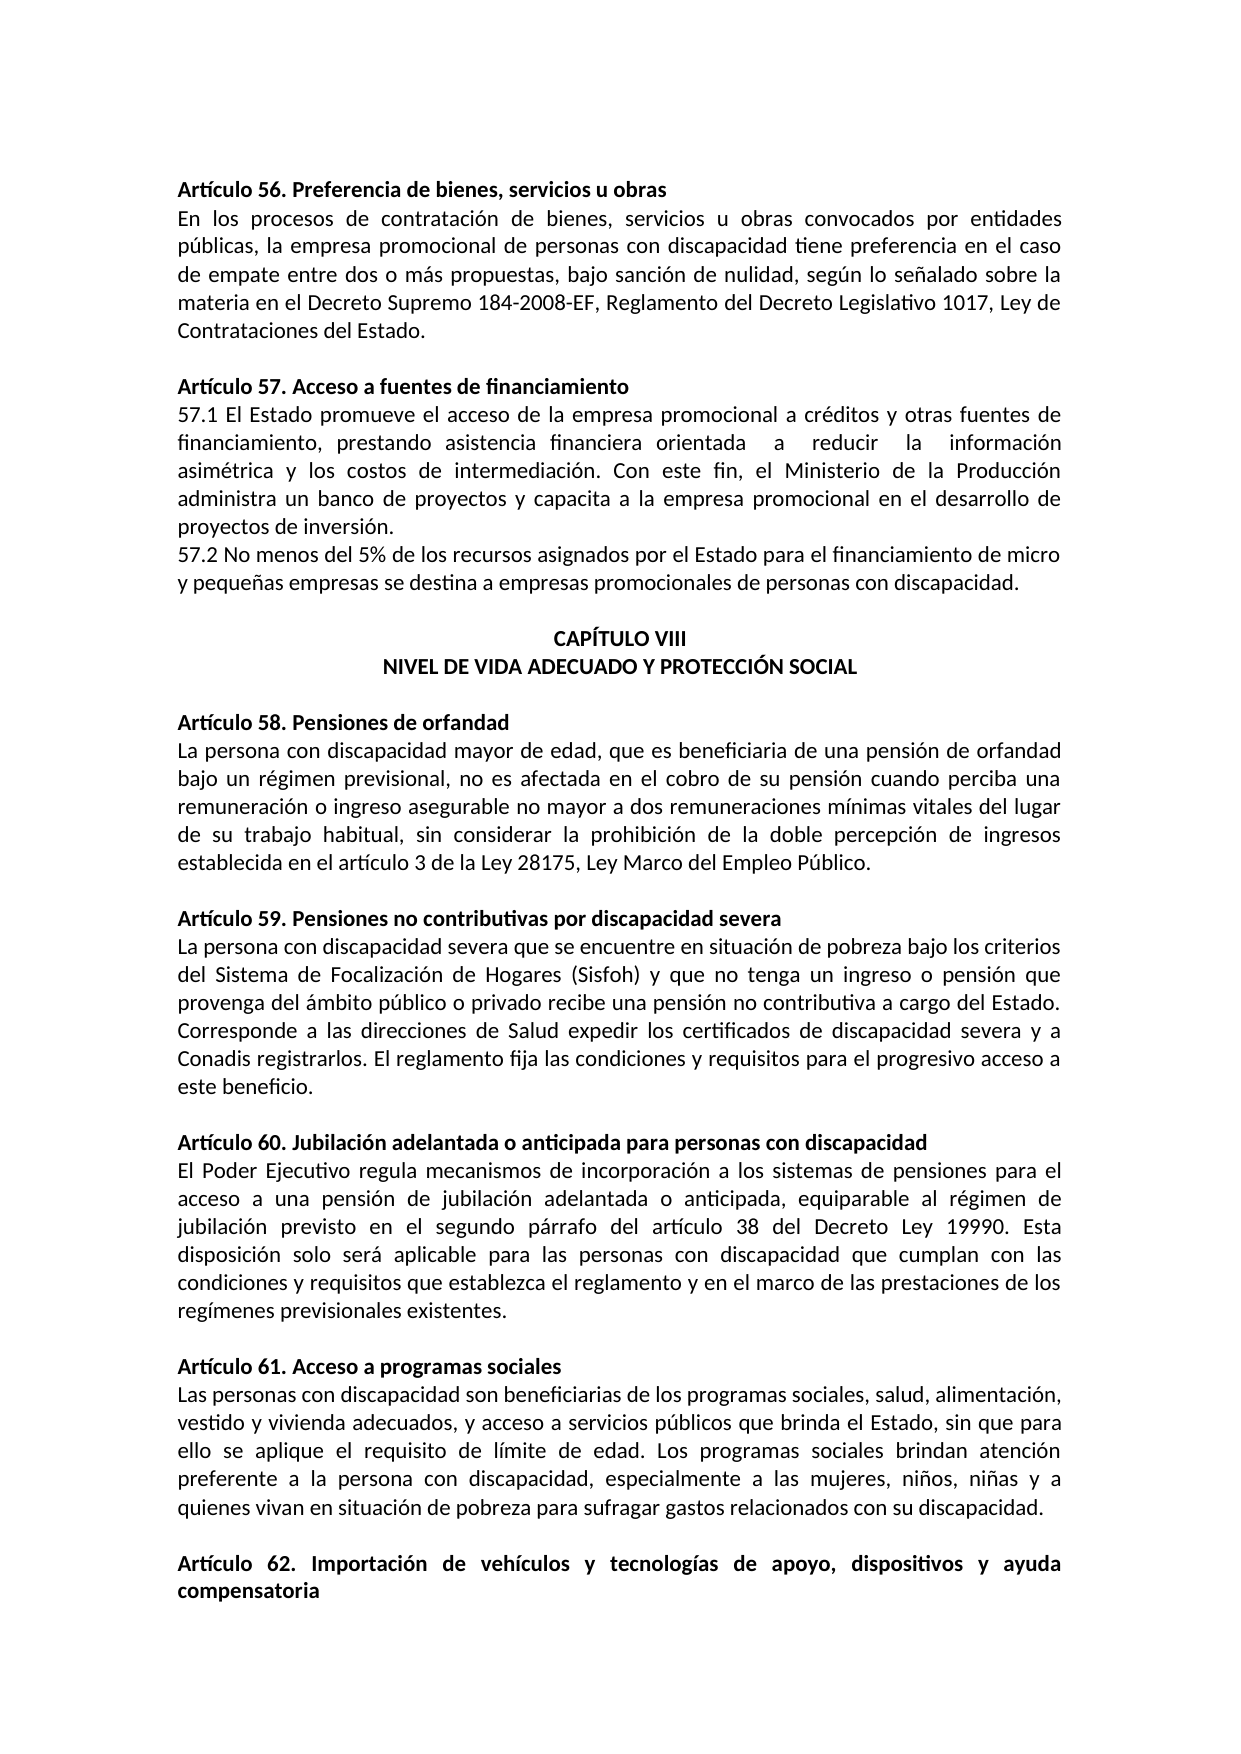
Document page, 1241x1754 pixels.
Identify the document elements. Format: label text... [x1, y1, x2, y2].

text El Poder Ejecutivo regula mecanismos de incorporación a los sistemas de pensiones para el acceso a una pensión de jubilación adelantada o anticipada, equiparable al régimen de jubilación previsto en el segundo párrafo del artículo 38 del Decreto Ley 19990. Esta disposición solo será aplicable para las personas con discapacidad que cumplan con las condiciones y requisitos que establezca el reglamento y en el marco de las prestaciones de los regímenes previsionales existentes. [177, 1156, 1063, 1324]
text Artículo 58. Pensiones de orfandad [177, 708, 1063, 736]
text Las personas con discapacidad son beneficiarias de los programas sociales, salud, alimentación, vestido y vivienda adecuados, y acceso a servicios públicos que brinda el Estado, sin que para ello se aplique el requisito de límite de edad. Los programas sociales brindan atención preferente a la persona con discapacidad, especialmente a las mujeres, niños, niñas y a quienes vivan en situación de pobreza para sufragar gastos relacionados con su discapacidad. [177, 1381, 1063, 1521]
text NIVEL DE VIDA ADECUADO Y PROTECCIÓN SOCIAL [177, 652, 1063, 680]
text 57.1 El Estado promueve el acceso de la empresa promocional a créditos y otras fuentes de financiamiento, prestando asistencia financiera orientada a reducir la información asimétrica y los costos de intermediación. Con este fin, el Ministerio de la Producción administra un banco de proyectos y capacita a la empresa promocional en el desarrollo de proyectos de inversión. [177, 400, 1063, 540]
text Artículo 60. Jubilación adelantada o anticipada para personas con discapacidad [177, 1128, 1063, 1156]
text La persona con discapacidad mayor de edad, que es beneficiaria de una pensión de orfandad bajo un régimen previsional, no es afectada en el cobro de su pensión cuando perciba una remuneración o ingreso asegurable no mayor a dos remuneraciones mínimas vitales del lugar de su trabajo habitual, sin considerar la prohibición de la doble percepción de ingresos establecida en el artículo 3 de la Ley 28175, Ley Marco del Empleo Público. [177, 736, 1063, 876]
text La persona con discapacidad severa que se encuentre en situación de pobreza bajo los criterios del Sistema de Focalización de Hogares (Sisfoh) y que no tenga un ingreso o pensión que provenga del ámbito público o privado recibe una pensión no contributiva a cargo del Estado. Corresponde a las direcciones de Salud expedir los certificados de discapacidad severa y a Conadis registrarlos. El reglamento fija las condiciones y requisitos para el progresivo acceso a este beneficio. [177, 932, 1063, 1100]
text Artículo 56. Preferencia de bienes, servicios u obras [177, 176, 1063, 204]
text Artículo 62. Importación de vehículos y tecnologías de apoyo, dispositivos y ayuda compensatoria [177, 1549, 1063, 1605]
text Artículo 61. Acceso a programas sociales [177, 1352, 1063, 1381]
text 57.2 No menos del 5% de los recursos asignados por el Estado para el financiamiento de micro y pequeñas empresas se destina a empresas promocionales de personas con discapacidad. [177, 540, 1063, 596]
text Artículo 57. Acceso a fuentes de financiamiento [177, 372, 1063, 400]
text Artículo 59. Pensiones no contributivas por discapacidad severa [177, 904, 1063, 932]
text CAPÍTULO VIII [177, 624, 1063, 652]
text En los procesos de contratación de bienes, servicios u obras convocados por entidades públicas, la empresa promocional de personas con discapacidad tiene preferencia en el caso de empate entre dos o más propuestas, bajo sanción de nulidad, según lo señalado sobre la materia en el Decreto Supremo 184-2008-EF, Reglamento del Decreto Legislativo 1017, Ley de Contrataciones del Estado. [177, 204, 1063, 344]
